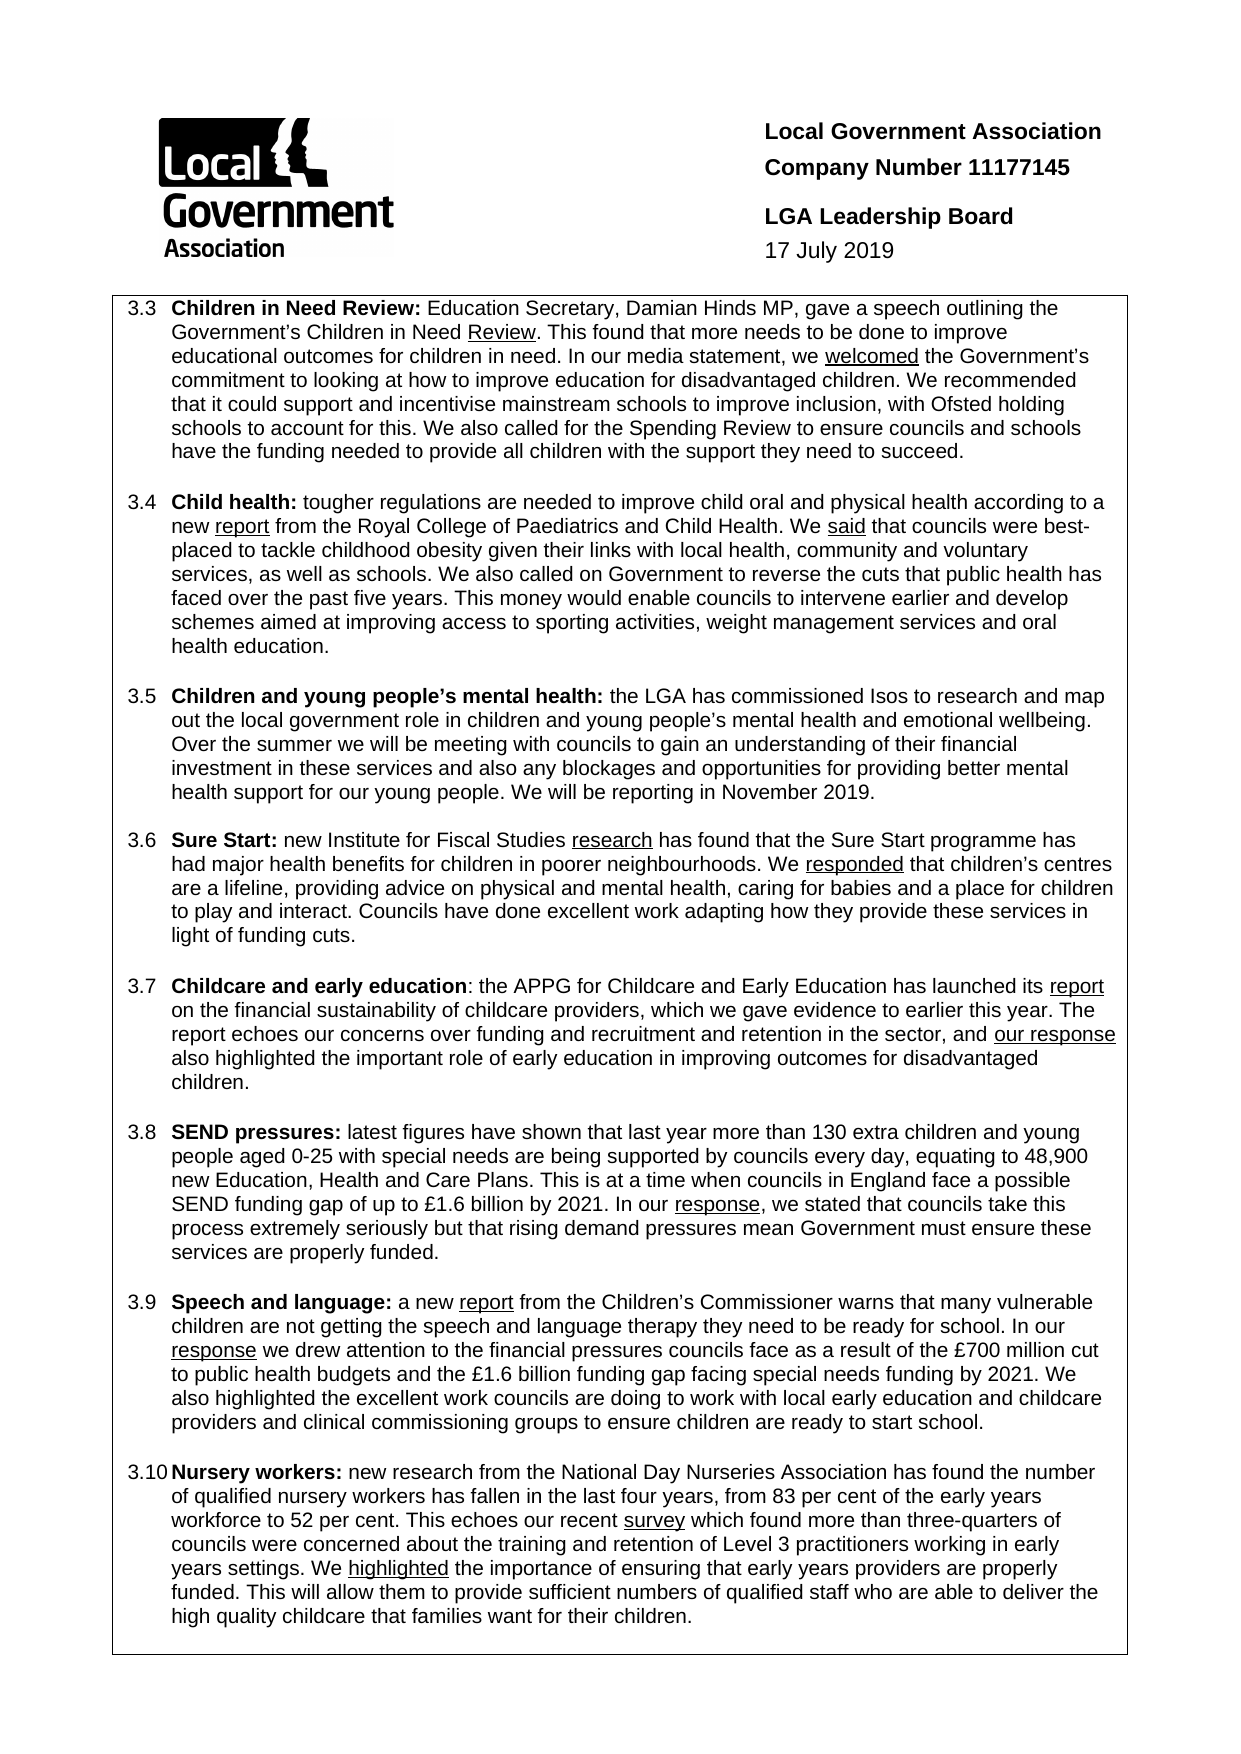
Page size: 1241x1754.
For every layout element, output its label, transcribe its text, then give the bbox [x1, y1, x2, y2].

picture [158, 118, 394, 257]
